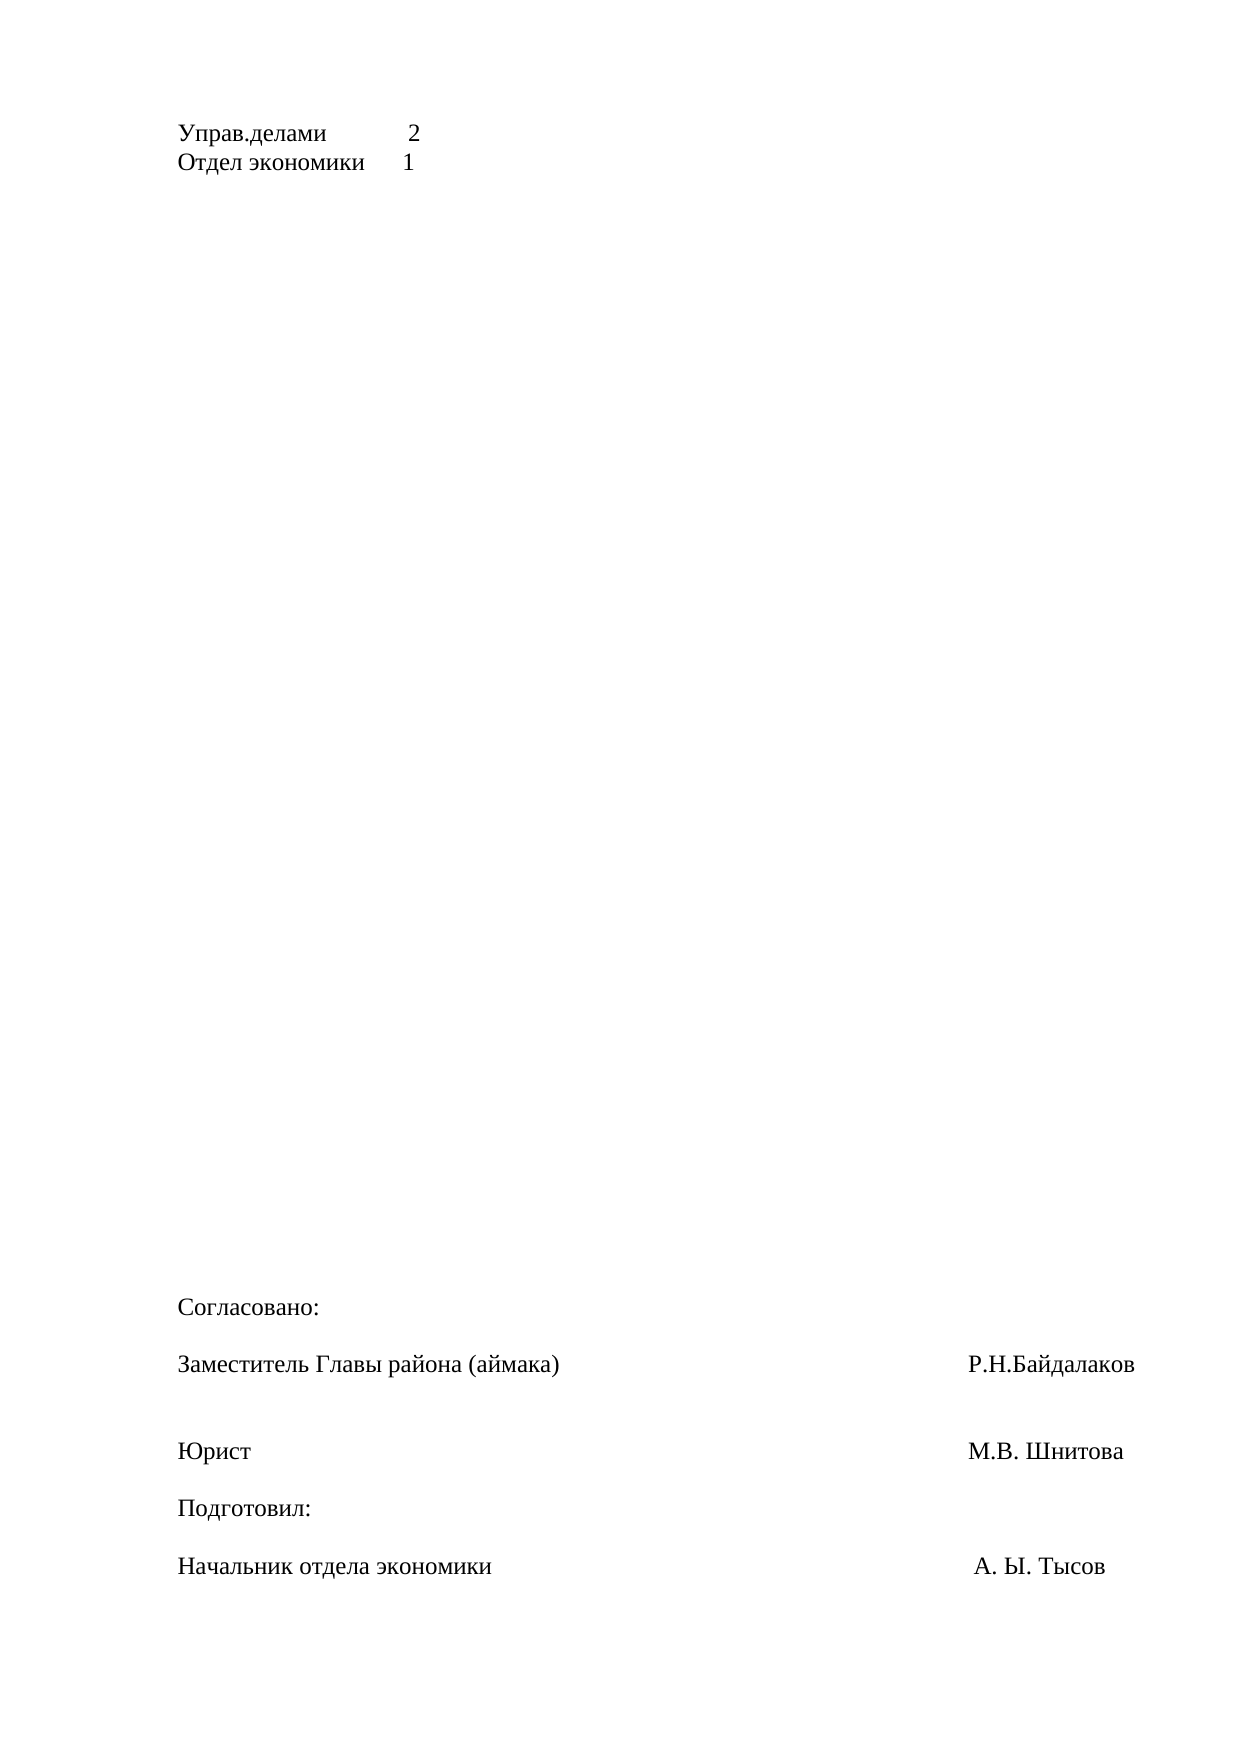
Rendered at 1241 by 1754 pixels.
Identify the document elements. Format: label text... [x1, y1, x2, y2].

text Заместитель Главы района (аймака) Р.Н.Байдалаков [177, 1349, 1152, 1378]
text Согласовано: [177, 1292, 1152, 1321]
title Отдел экономики 1 [177, 147, 532, 176]
title Управ.делами 2 [177, 118, 532, 147]
text Начальник отдела экономики А. Ы. Тысов [177, 1551, 1152, 1579]
text Подготовил: [177, 1493, 1152, 1522]
text Юрист М.В. Шнитова [177, 1436, 1152, 1464]
